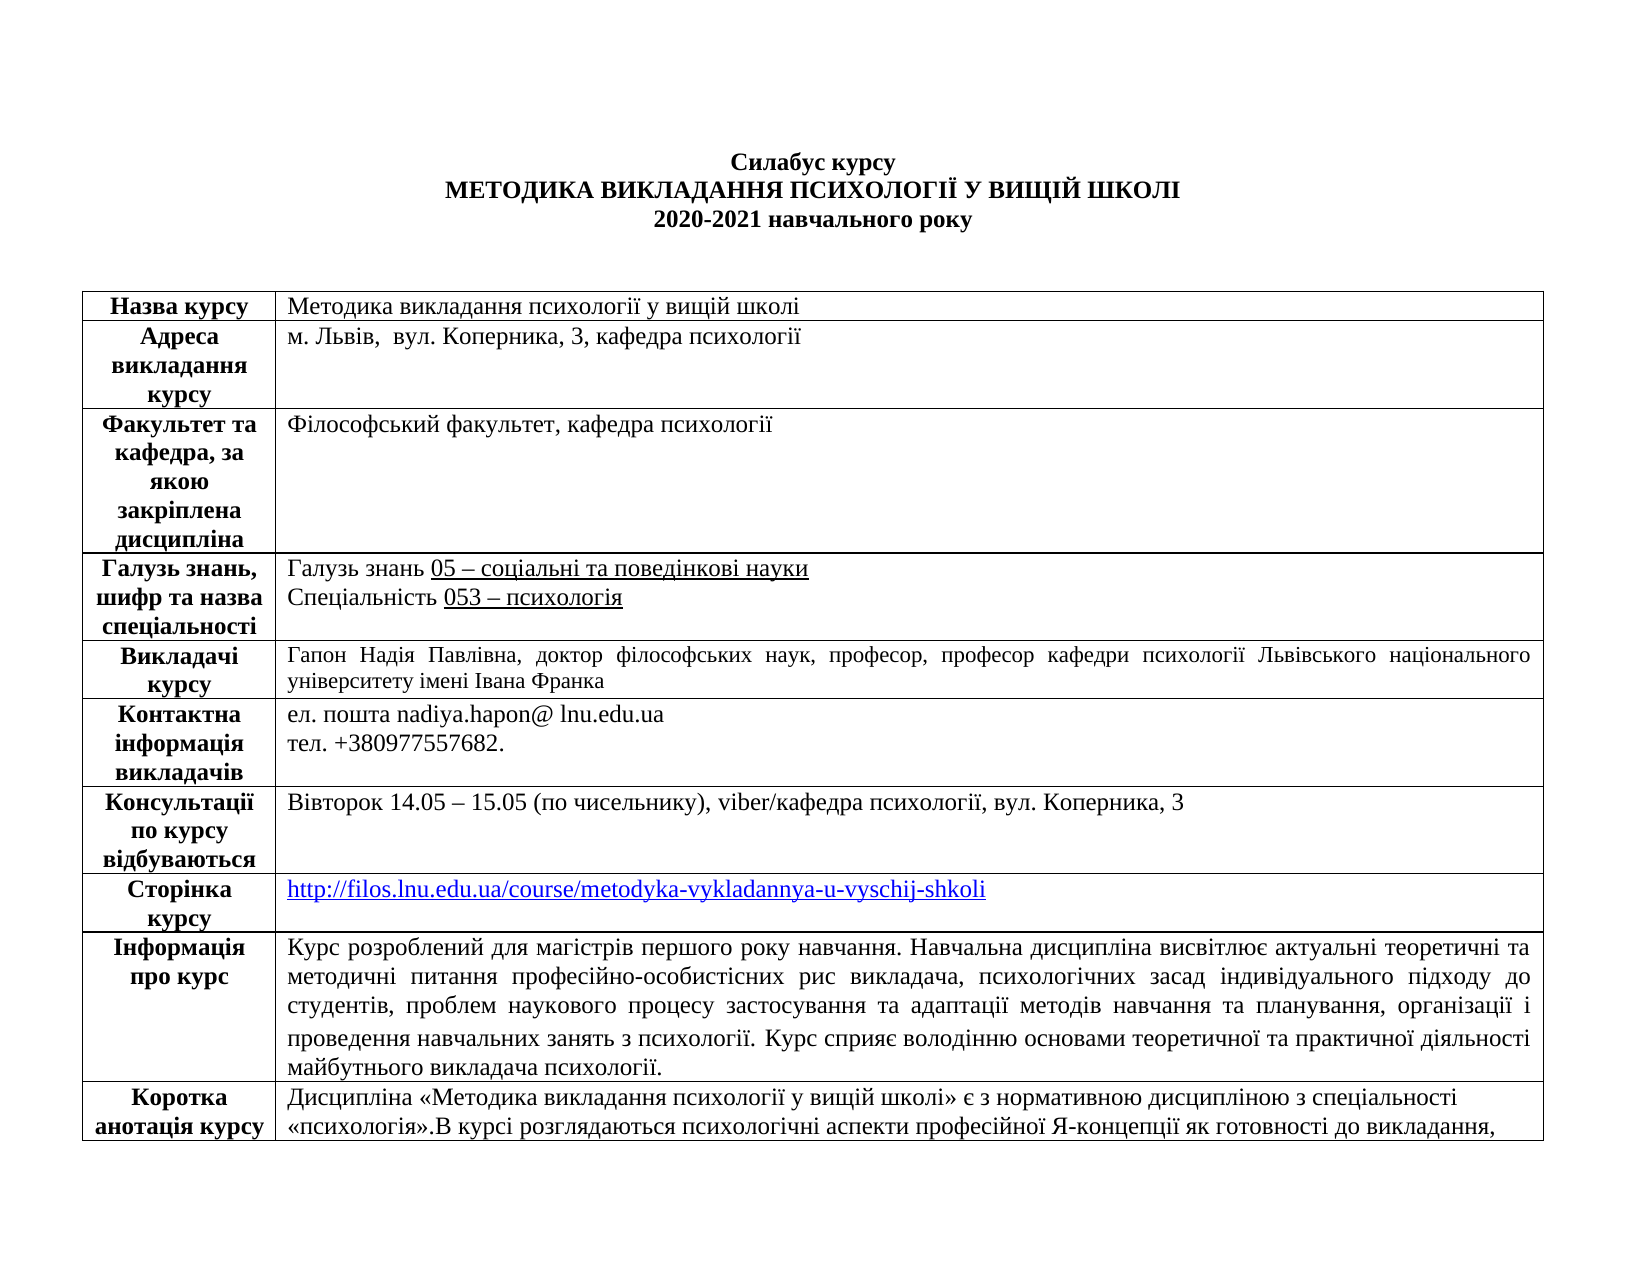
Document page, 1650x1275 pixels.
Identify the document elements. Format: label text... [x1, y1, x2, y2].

table_cell Контактна інформація викладачів [83, 699, 275, 786]
table_cell Вівторок 14.05 – 15.05 (по чисельнику), viber/кафедра психології, вул. Коперника, 3 [276, 787, 1543, 873]
table_cell Курс розроблений для магістрів першого року навчання. Навчальна дисципліна висвітлює актуальні теоретичні та методичні питання професійно-особистісних рис викладача, психологічних засад індивідуального підходу до студентів, проблем наукового процесу застосування та адаптації методів навчання та планування, організації і проведення навчальних занять з психології. Курс сприяє володінню основами теоретичної та практичної діяльності майбутнього викладача психології. [276, 933, 1543, 1081]
table_cell Галузь знань 05 – соціальні та поведінкові науки Спеціальність 053 – психологія [276, 554, 1543, 640]
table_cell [276, 1082, 1543, 1139]
text Силабус курсу [94, 147, 1532, 176]
table_header Назва курсу [83, 292, 275, 320]
table_cell Консультації по курсу відбуваються [83, 787, 275, 873]
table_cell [83, 1082, 275, 1139]
table_cell Викладачі курсу [83, 641, 275, 698]
table_cell Інформація про курс [83, 933, 275, 1081]
table_cell Гапон Надія Павлівна, доктор філософських наук, професор, професор кафедри психології Львівського національного університету імені Івана Франка [276, 641, 1543, 698]
table_cell Адреса викладання курсу [83, 321, 275, 408]
table_cell Сторінка курсу [83, 874, 275, 931]
table_cell Філософський факультет, кафедра психології [276, 409, 1543, 552]
text 2020-2021 навчального року [94, 204, 1532, 233]
text МЕТОДИКА ВИКЛАДАННЯ ПСИХОЛОГІЇ У ВИЩІЙ ШКОЛІ [94, 176, 1532, 204]
table_cell http://filos.lnu.edu.ua/course/metodyka-vykladannya-u-vyschij-shkoli [276, 874, 1543, 931]
table_cell ел. пошта nadiya.hapon@ lnu.edu.ua тел. +380977557682. [276, 699, 1543, 786]
table_cell Галузь знань, шифр та назва спеціальності [83, 554, 275, 640]
table_header Методика викладання психології у вищій школі [276, 292, 1543, 320]
table_cell Факультет та кафедра, за якою закріплена дисципліна [83, 409, 275, 552]
table_cell м. Львів, вул. Коперника, 3, кафедра психології [276, 321, 1543, 408]
